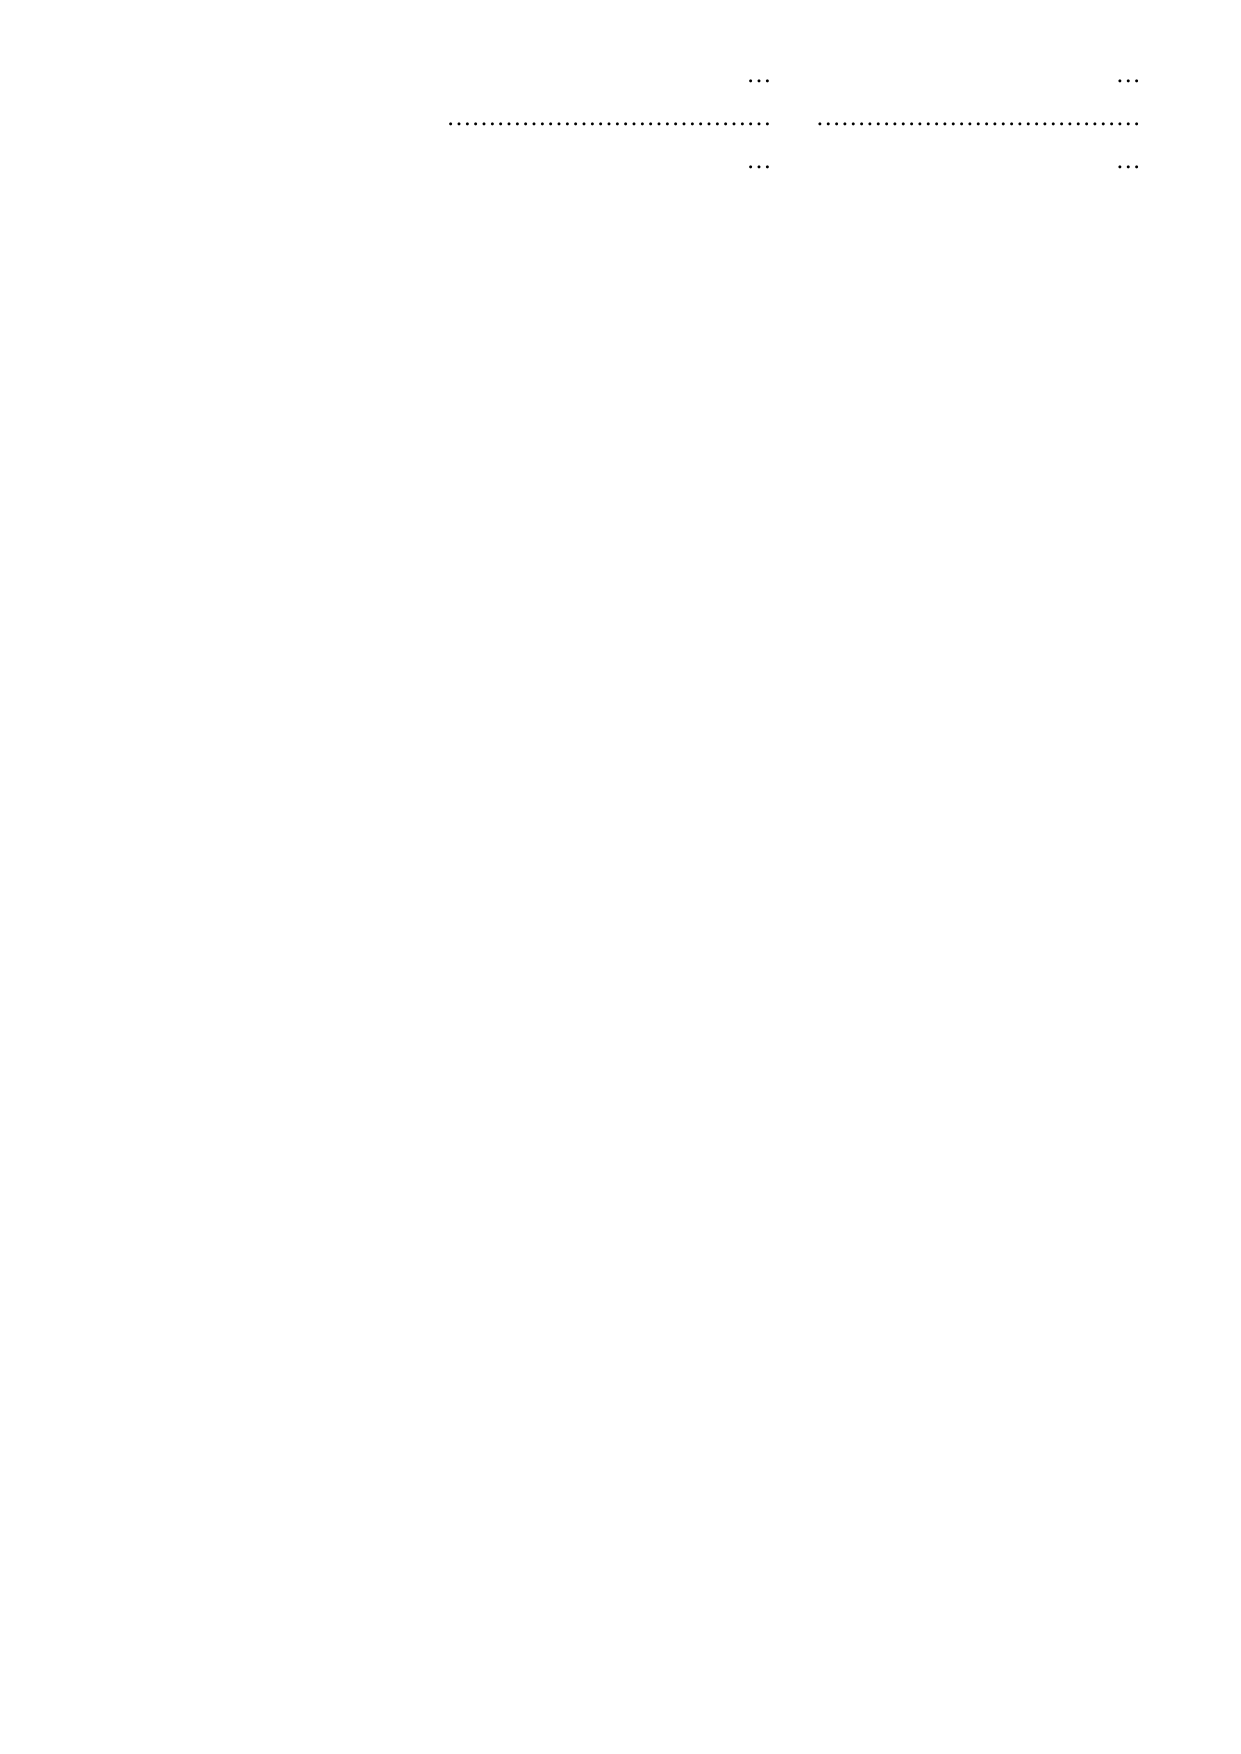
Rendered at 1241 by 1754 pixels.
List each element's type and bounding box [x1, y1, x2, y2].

table_header [414, 59, 783, 231]
table_header [783, 59, 1152, 231]
